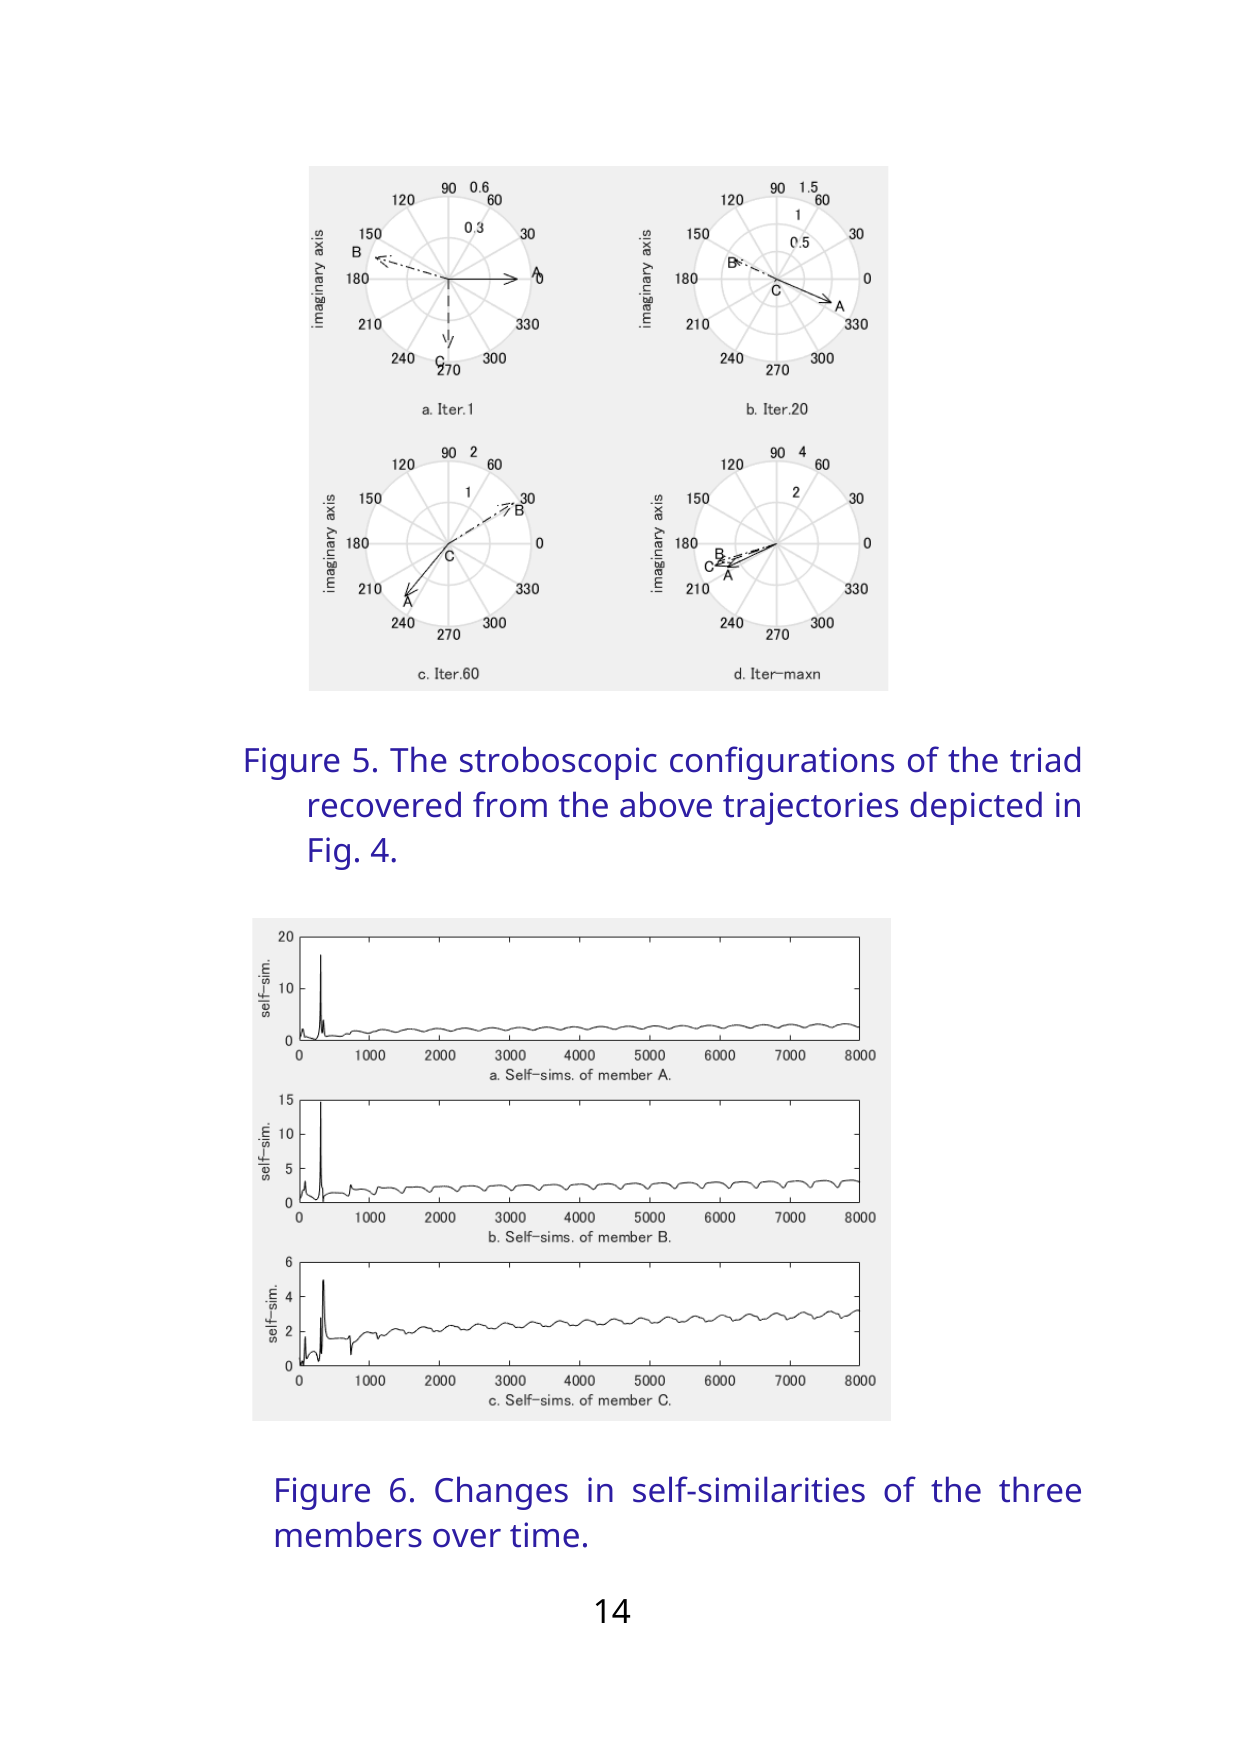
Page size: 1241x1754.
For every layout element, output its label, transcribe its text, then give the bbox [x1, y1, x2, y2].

text Figure 5. The stroboscopic configurations of the triad recovered from the above trajectories depicted in Fig. 4. [139, 736, 1084, 873]
picture [308, 166, 889, 691]
picture [252, 918, 891, 1421]
text Figure 6. Changes in self-similarities of the three members over time. [273, 1466, 1084, 1557]
